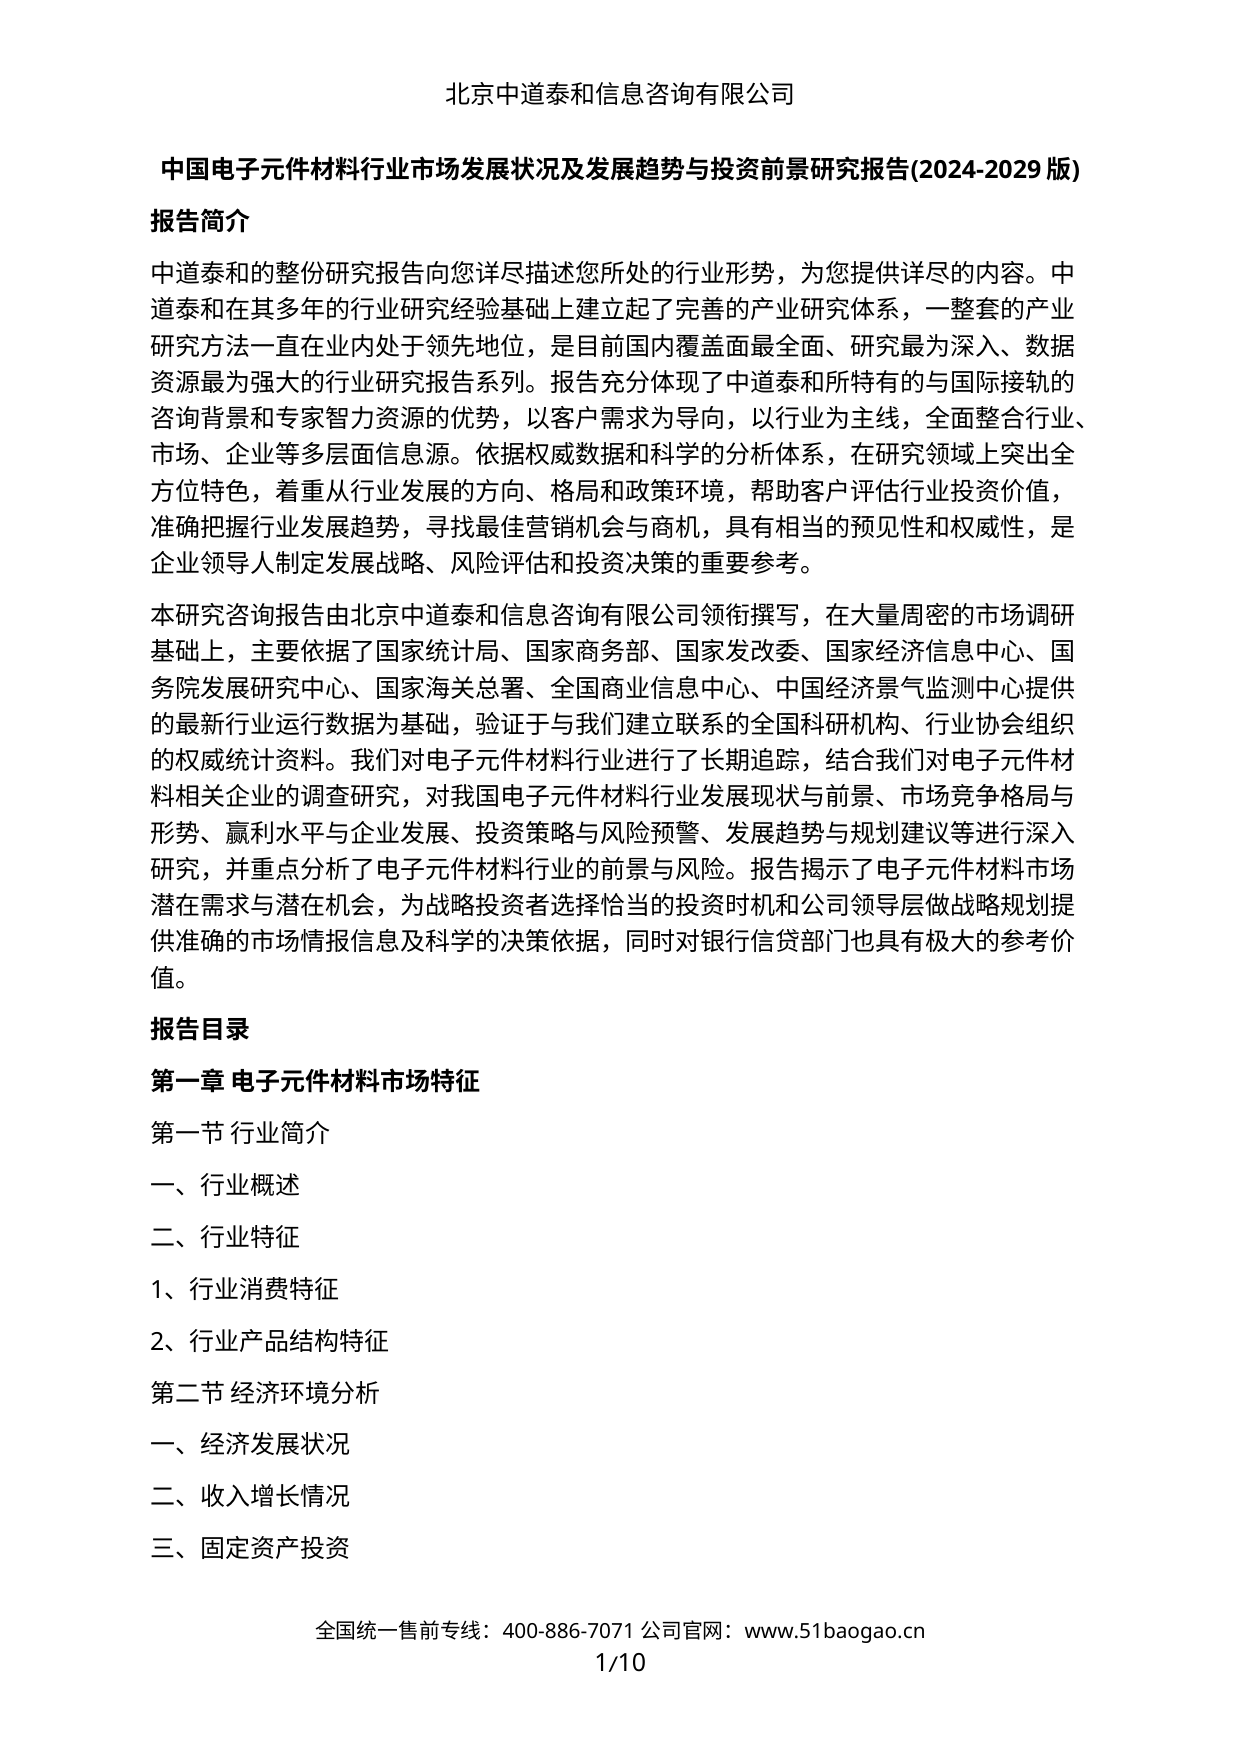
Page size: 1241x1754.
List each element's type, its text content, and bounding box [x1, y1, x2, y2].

text 二、行业特征 [150, 1217, 1090, 1254]
text 三、固定资产投资 [150, 1529, 1090, 1565]
text 本研究咨询报告由北京中道泰和信息咨询有限公司领衔撰写，在大量周密的市场调研基础上，主要依据了国家统计局、国家商务部、国家发改委、国家经济信息中心、国务院发展研究中心、国家海关总署、全国商业信息中心、中国经济景气监测中心提供的最新行业运行数据为基础，验证于与我们建立联系的全国科研机构、行业协会组织的权威统计资料。我们对电子元件材料行业进行了长期追踪，结合我们对电子元件材料相关企业的调查研究，对我国电子元件材料行业发展现状与前景、市场竞争格局与形势、赢利水平与企业发展、投资策略与风险预警、发展趋势与规划建议等进行深入研究，并重点分析了电子元件材料行业的前景与风险。报告揭示了电子元件材料市场潜在需求与潜在机会，为战略投资者选择恰当的投资时机和公司领导层做战略规划提供准确的市场情报信息及科学的决策依据，同时对银行信贷部门也具有极大的参考价值。 [150, 596, 1090, 994]
text 报告简介 [150, 202, 1090, 238]
text 2、行业产品结构特征 [150, 1321, 1090, 1357]
text 第一节 行业简介 [150, 1114, 1090, 1150]
text 第一章 电子元件材料市场特征 [150, 1062, 1090, 1098]
text 中道泰和的整份研究报告向您详尽描述您所处的行业形势，为您提供详尽的内容。中道泰和在其多年的行业研究经验基础上建立起了完善的产业研究体系，一整套的产业研究方法一直在业内处于领先地位，是目前国内覆盖面最全面、研究最为深入、数据资源最为强大的行业研究报告系列。报告充分体现了中道泰和所特有的与国际接轨的咨询背景和专家智力资源的优势，以客户需求为导向，以行业为主线，全面整合行业、市场、企业等多层面信息源。依据权威数据和科学的分析体系，在研究领域上突出全方位特色，着重从行业发展的方向、格局和政策环境，帮助客户评估行业投资价值，准确把握行业发展趋势，寻找最佳营销机会与商机，具有相当的预见性和权威性，是企业领导人制定发展战略、风险评估和投资决策的重要参考。 [150, 254, 1090, 580]
text 二、收入增长情况 [150, 1477, 1090, 1513]
text 第二节 经济环境分析 [150, 1373, 1090, 1409]
text 中国电子元件材料行业市场发展状况及发展趋势与投资前景研究报告(2024-2029版) [150, 150, 1090, 186]
text 一、行业概述 [150, 1166, 1090, 1202]
text 报告目录 [150, 1010, 1090, 1046]
text 1、行业消费特征 [150, 1269, 1090, 1306]
text 一、经济发展状况 [150, 1425, 1090, 1461]
